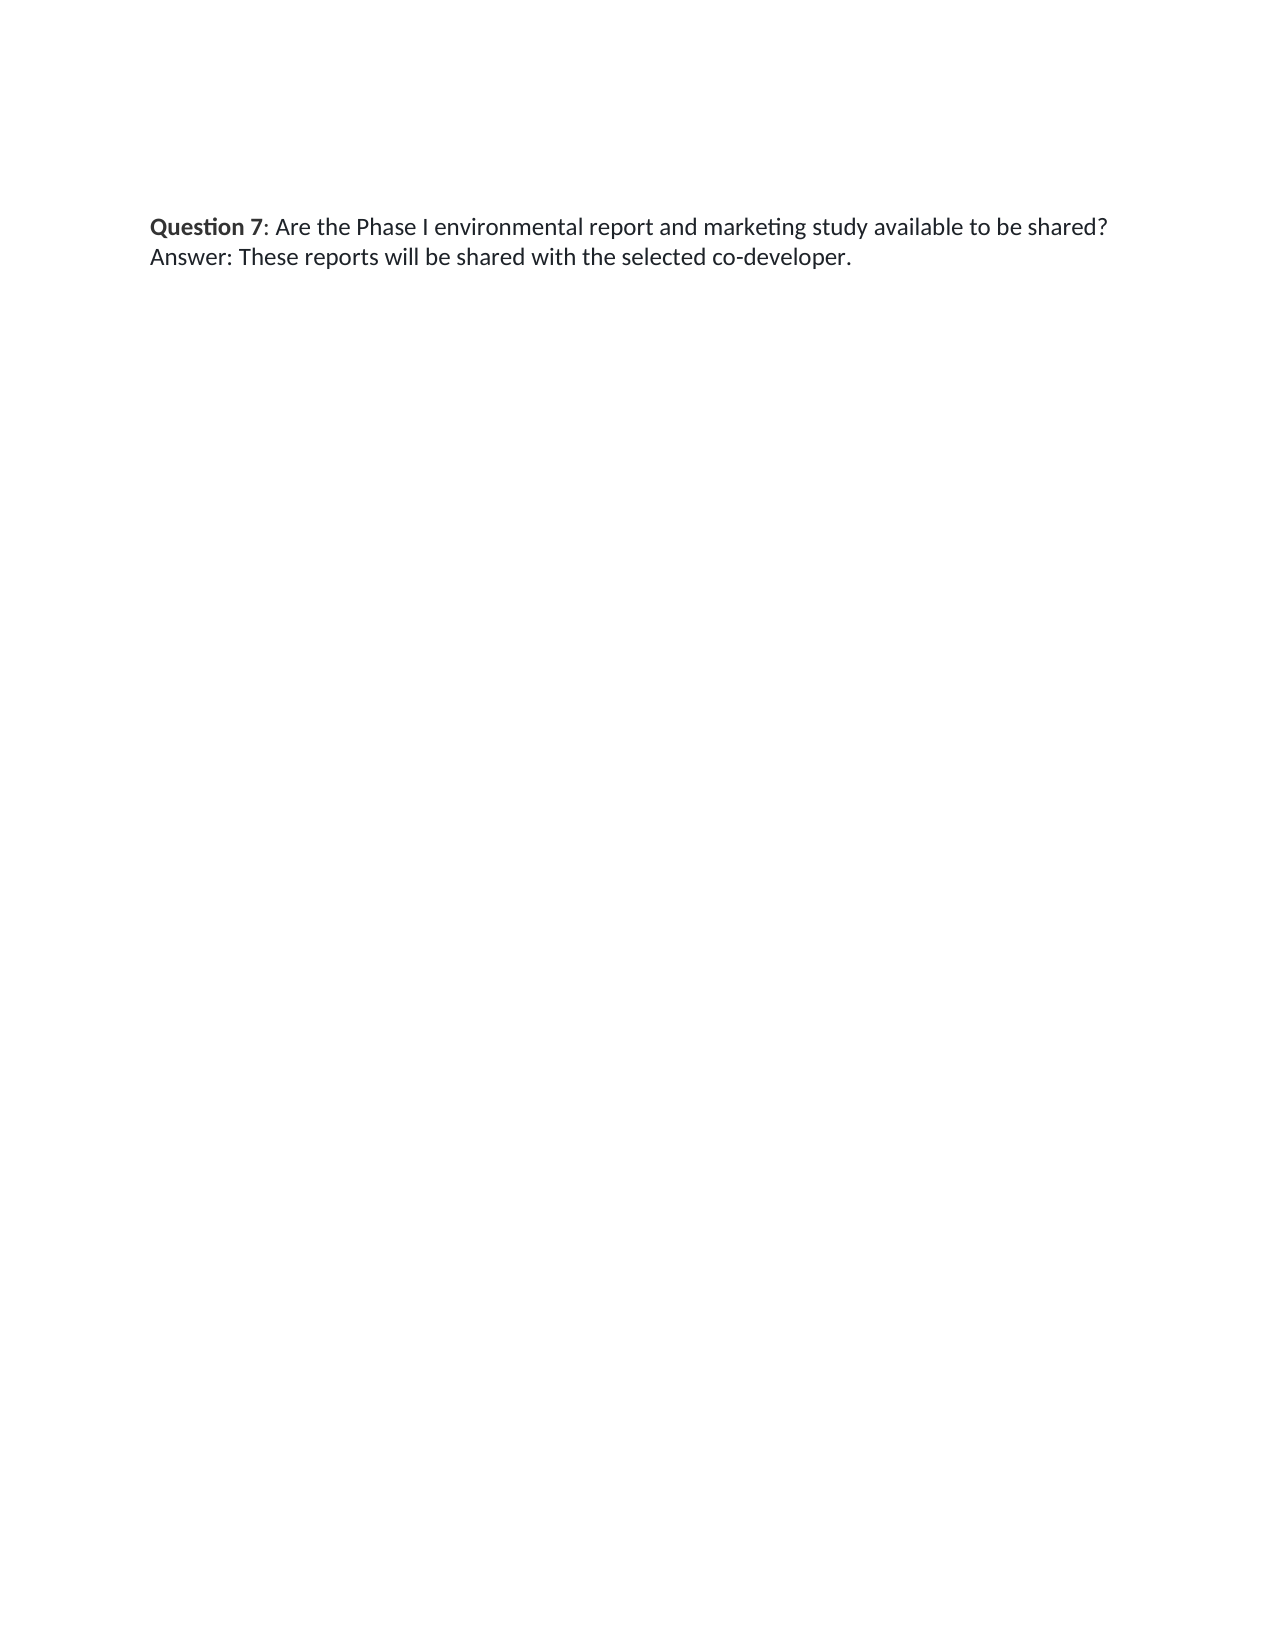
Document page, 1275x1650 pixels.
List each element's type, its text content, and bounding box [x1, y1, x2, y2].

text Question 7: Are the Phase I environmental report and marketing study available to be shared? [150, 211, 1125, 242]
text Answer: These reports will be shared with the selected co-developer. [150, 242, 1125, 272]
